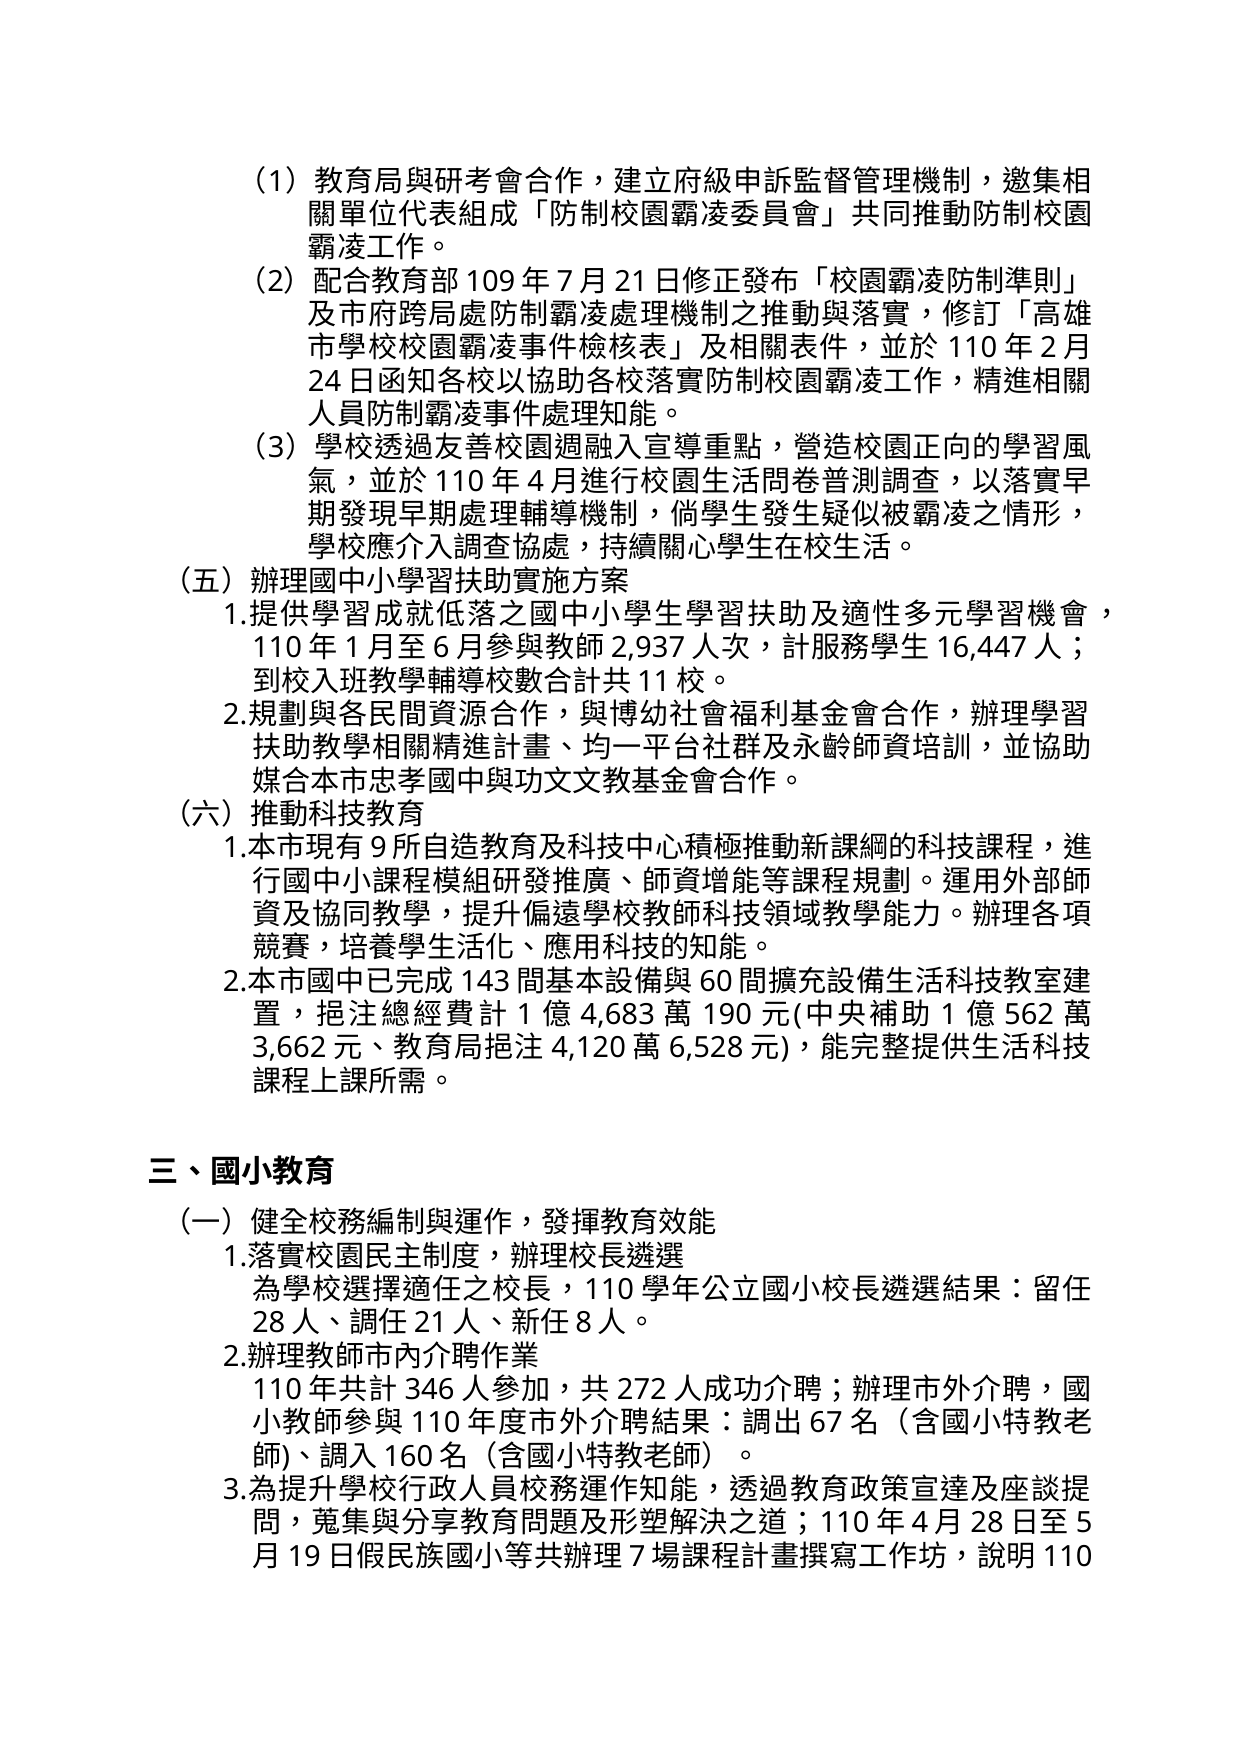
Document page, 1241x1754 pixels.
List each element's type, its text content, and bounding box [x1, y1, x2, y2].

text 2.規劃與各民間資源合作，與博幼社會福利基金會合作，辦理學習扶助教學相關精進計畫、均一平台社群及永齡師資培訓，並協助媒合本市忠孝國中與功文文教基金會合作。 [223, 698, 1092, 798]
text 1.提供學習成就低落之國中小學生學習扶助及適性多元學習機會，110年1月至6月參與教師2,937人次，計服務學生16,447人；到校入班教學輔導校數合計共11校。 [223, 598, 1092, 698]
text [223, 1473, 1092, 1573]
text 2.辦理教師市內介聘作業 110年共計346人參加，共272人成功介聘；辦理市外介聘，國小教師參與110年度市外介聘結果：調出67名（含國小特教老師)、調入160名（含國小特教老師）。 [223, 1339, 1092, 1473]
text （1）教育局與研考會合作，建立府級申訴監督管理機制，邀集相關單位代表組成「防制校園霸凌委員會」共同推動防制校園霸凌工作。 [238, 164, 1092, 264]
text （五）辦理國中小學習扶助實施方案 [162, 564, 1092, 598]
text （一）健全校務編制與運作，發揮教育效能 [162, 1206, 1092, 1239]
text （3）學校透過友善校園週融入宣導重點，營造校園正向的學習風氣，並於110年4月進行校園生活問卷普測調查，以落實早期發現早期處理輔導機制，倘學生發生疑似被霸凌之情形，學校應介入調查協處，持續關心學生在校生活。 [238, 431, 1092, 564]
text 1.落實校園民主制度，辦理校長遴選 為學校選擇適任之校長，110學年公立國小校長遴選結果：留任28人、調任21人、新任8人。 [223, 1239, 1092, 1339]
text 1.本市現有9所自造教育及科技中心積極推動新課綱的科技課程，進行國中小課程模組研發推廣、師資增能等課程規劃。運用外部師資及協同教學，提升偏遠學校教師科技領域教學能力。辦理各項競賽，培養學生活化、應用科技的知能。 [223, 831, 1092, 964]
text （六）推動科技教育 [162, 798, 1092, 831]
text （2）配合教育部109年7月21日修正發布「校園霸凌防制準則」及市府跨局處防制霸凌處理機制之推動與落實，修訂「高雄市學校校園霸凌事件檢核表」及相關表件，並於110年2月24日函知各校以協助各校落實防制校園霸凌工作，精進相關人員防制霸凌事件處理知能。 [238, 264, 1092, 431]
text 2.本市國中已完成143間基本設備與60間擴充設備生活科技教室建置，挹注總經費計1億4,683萬190元(中央補助1億562萬3,662元、教育局挹注4,120萬6,528元)，能完整提供生活科技課程上課所需。 [223, 964, 1092, 1098]
text 三、國小教育 [148, 1131, 1092, 1206]
